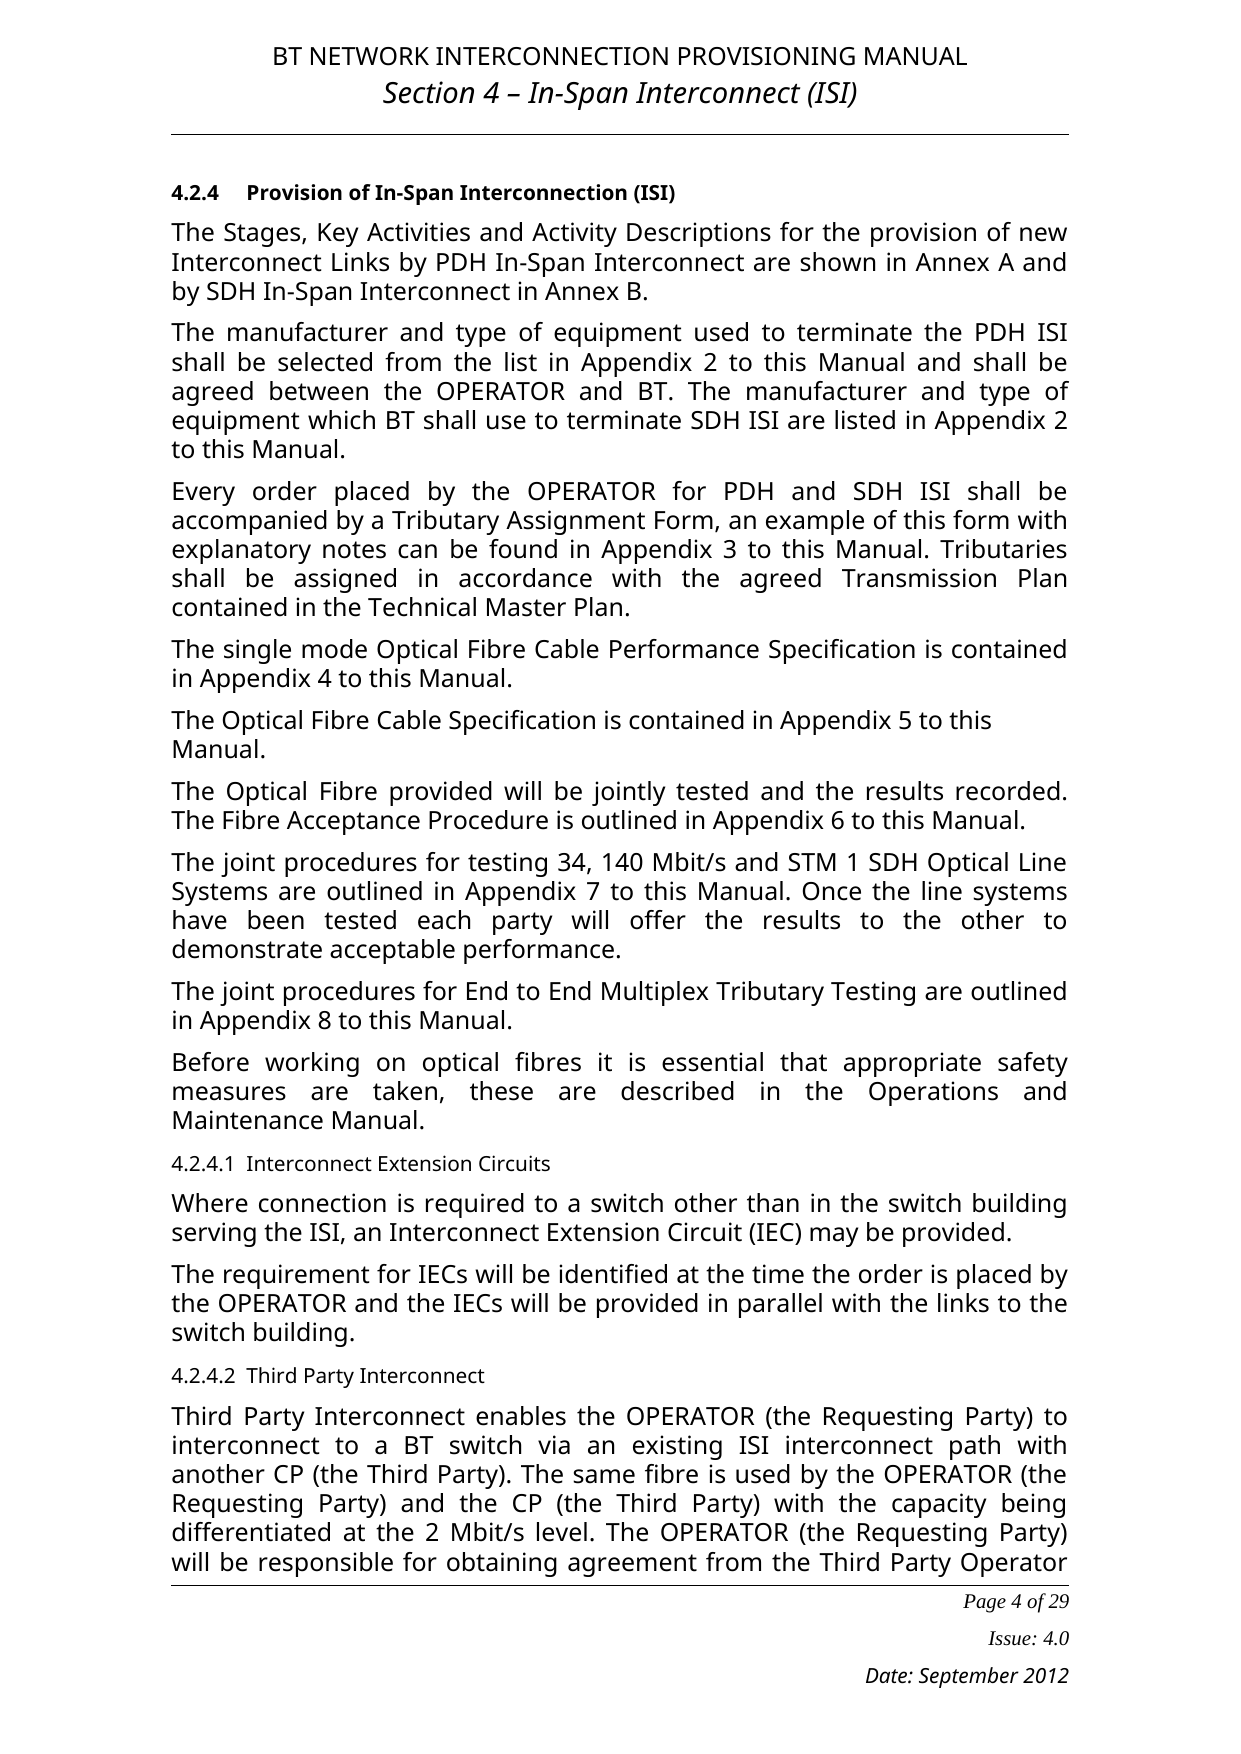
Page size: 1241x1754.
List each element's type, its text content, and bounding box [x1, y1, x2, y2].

subtitle 4.2.4.2 Third Party Interconnect [171, 1360, 1069, 1389]
text The Stages, Key Activities and Activity Descriptions for the provision of new Interconnect Links by PDH In-Span Interconnect are shown in Annex A and by SDH In-Span Interconnect in Annex B. [171, 218, 1069, 306]
text The requirement for IECs will be identified at the time the order is placed by the OPERATOR and the IECs will be provided in parallel with the links to the switch building. [171, 1260, 1069, 1348]
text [171, 1402, 1069, 1577]
text Where connection is required to a switch other than in the switch building serving the ISI, an Interconnect Extension Circuit (IEC) may be provided. [171, 1189, 1069, 1248]
subtitle 4.2.4.1 Interconnect Extension Circuits [171, 1148, 1069, 1177]
text The joint procedures for End to End Multiplex Tributary Testing are outlined in Appendix 8 to this Manual. [171, 977, 1069, 1035]
text The joint procedures for testing 34, 140 Mbit/s and STM 1 SDH Optical Line Systems are outlined in Appendix 7 to this Manual. Once the line systems have been tested each party will offer the results to the other to demonstrate acceptable performance. [171, 848, 1069, 964]
text Every order placed by the OPERATOR for PDH and SDH ISI shall be accompanied by a Tributary Assignment Form, an example of this form with explanatory notes can be found in Appendix 3 to this Manual. Tributaries shall be assigned in accordance with the agreed Transmission Plan contained in the Technical Master Plan. [171, 477, 1069, 623]
subtitle 4.2.4 Provision of In-Span Interconnection (ISI) [171, 177, 1069, 206]
text The single mode Optical Fibre Cable Performance Specification is contained in Appendix 4 to this Manual. [171, 635, 1069, 693]
text The Optical Fibre provided will be jointly tested and the results recorded. The Fibre Acceptance Procedure is outlined in Appendix 6 to this Manual. [171, 777, 1069, 835]
text Before working on optical fibres it is essential that appropriate safety measures are taken, these are described in the Operations and Maintenance Manual. [171, 1048, 1069, 1135]
text The manufacturer and type of equipment used to terminate the PDH ISI shall be selected from the list in Appendix 2 to this Manual and shall be agreed between the OPERATOR and BT. The manufacturer and type of equipment which BT shall use to terminate SDH ISI are listed in Appendix 2 to this Manual. [171, 318, 1069, 464]
text The Optical Fibre Cable Specification is contained in Appendix 5 to this Manual. [171, 706, 1069, 764]
